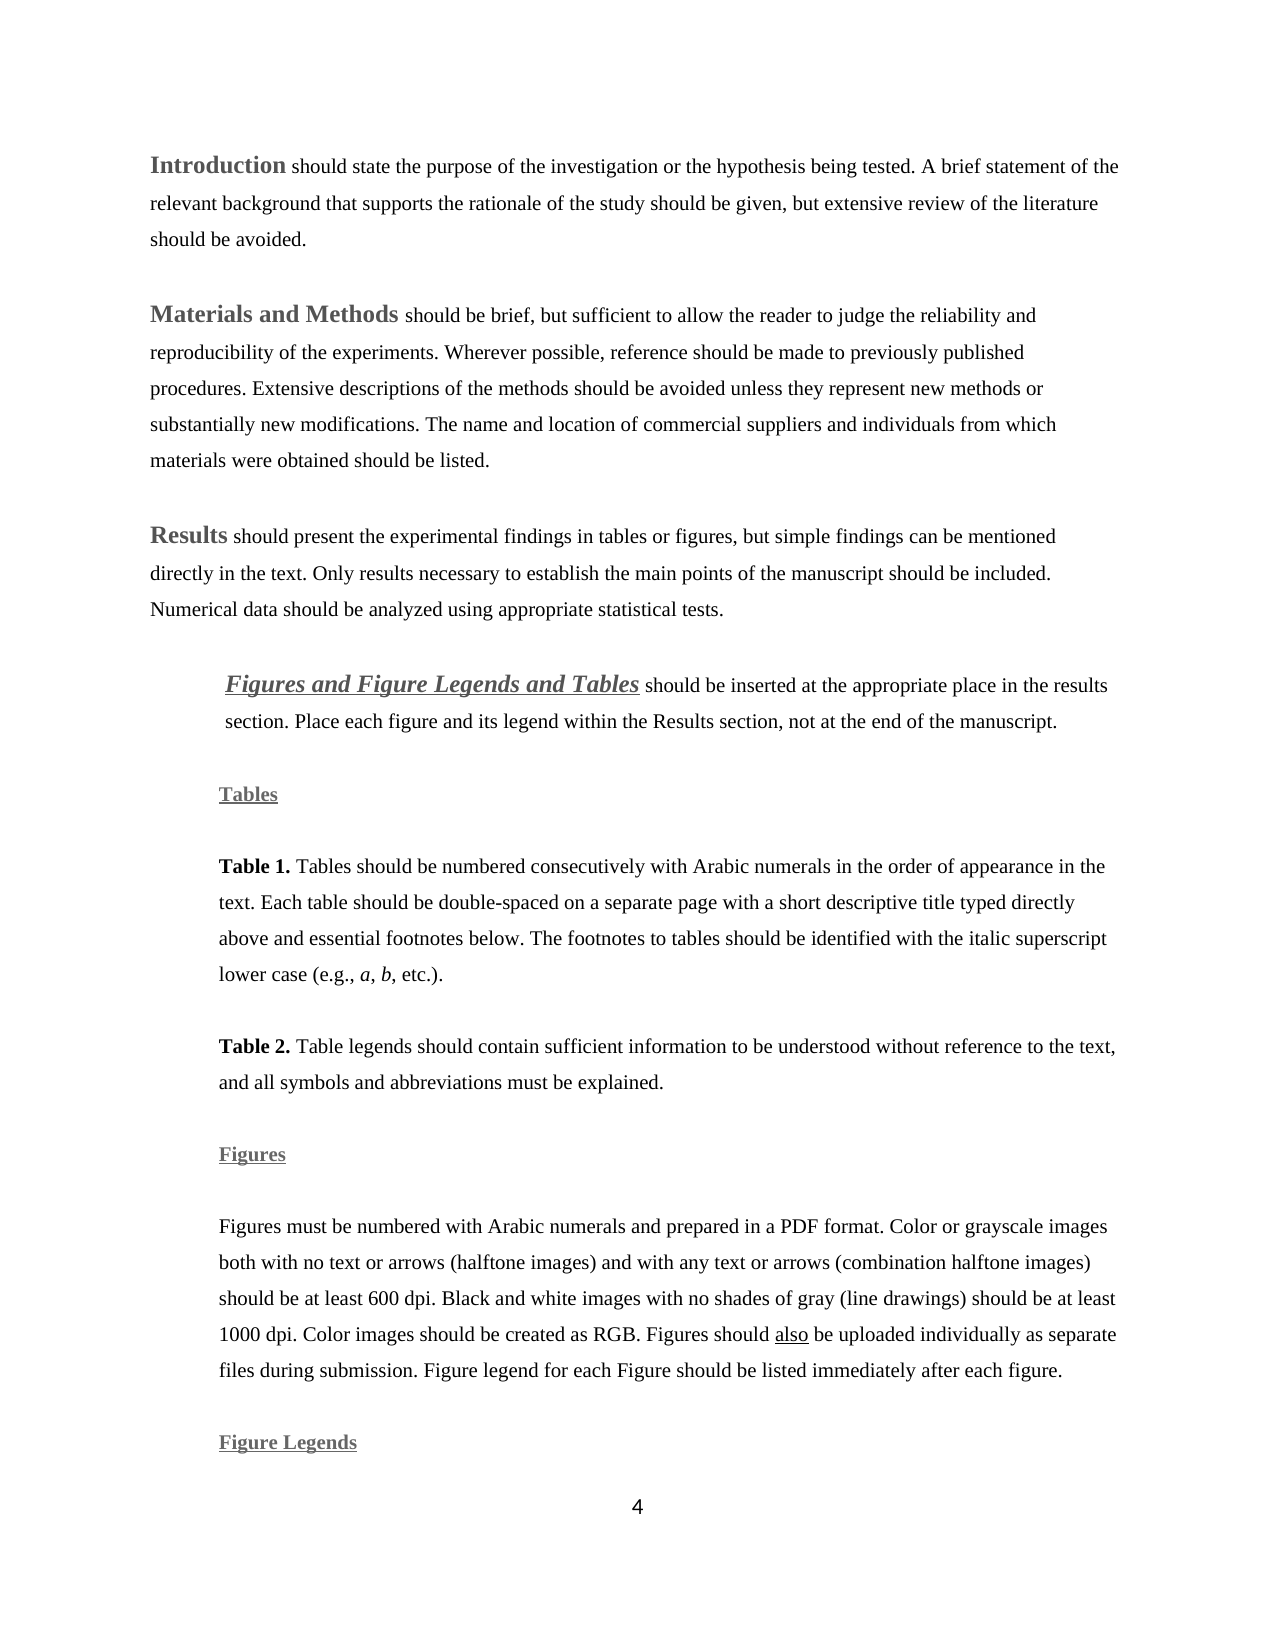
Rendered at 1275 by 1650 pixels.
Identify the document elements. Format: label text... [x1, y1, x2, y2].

text Table 2. Table legends should contain sufficient information to be understood without reference to the text, and all symbols and abbreviations must be explained. [219, 1034, 1125, 1094]
text Results should present the experimental findings in tables or figures, but simple findings can be mentioned directly in the text. Only results necessary to establish the main points of the manuscript should be included. Numerical data should be analyzed using appropriate statistical tests. [150, 520, 1125, 621]
text Figures must be numbered with Arabic numerals and prepared in a PDF format. Color or grayscale images both with no text or arrows (halftone images) and with any text or arrows (combination halftone images) should be at least 600 dpi. Black and white images with no shades of gray (line drawings) should be at least 1000 dpi. Color images should be created as RGB. Figures should also be uploaded individually as separate files during submission. Figure legend for each Figure should be listed immediately after each figure. [219, 1214, 1125, 1382]
text Introduction should state the purpose of the investigation or the hypothesis being tested. A brief statement of the relevant background that supports the rationale of the study should be given, but extensive review of the literature should be avoided. [150, 150, 1125, 251]
text Materials and Methods should be brief, but sufficient to allow the reader to judge the reliability and reproducibility of the experiments. Wherever possible, reference should be made to previously published procedures. Extensive descriptions of the methods should be avoided unless they represent new methods or substantially new modifications. The name and location of commercial suppliers and individuals from which materials were obtained should be listed. [150, 299, 1125, 472]
text Figure Legends [219, 1430, 1125, 1454]
text Table 1. Tables should be numbered consecutively with Arabic numerals in the order of appearance in the text. Each table should be double-spaced on a separate page with a short descriptive title typed directly above and essential footnotes below. The footnotes to tables should be identified with the italic superscript lower case (e.g., a, b, etc.). [219, 853, 1125, 986]
text Figures [219, 1142, 1125, 1166]
text Figures and Figure Legends and Tables should be inserted at the appropriate place in the results section. Place each figure and its legend within the Results section, not at the end of the manuscript. [225, 669, 1125, 733]
text Tables [219, 781, 1125, 806]
